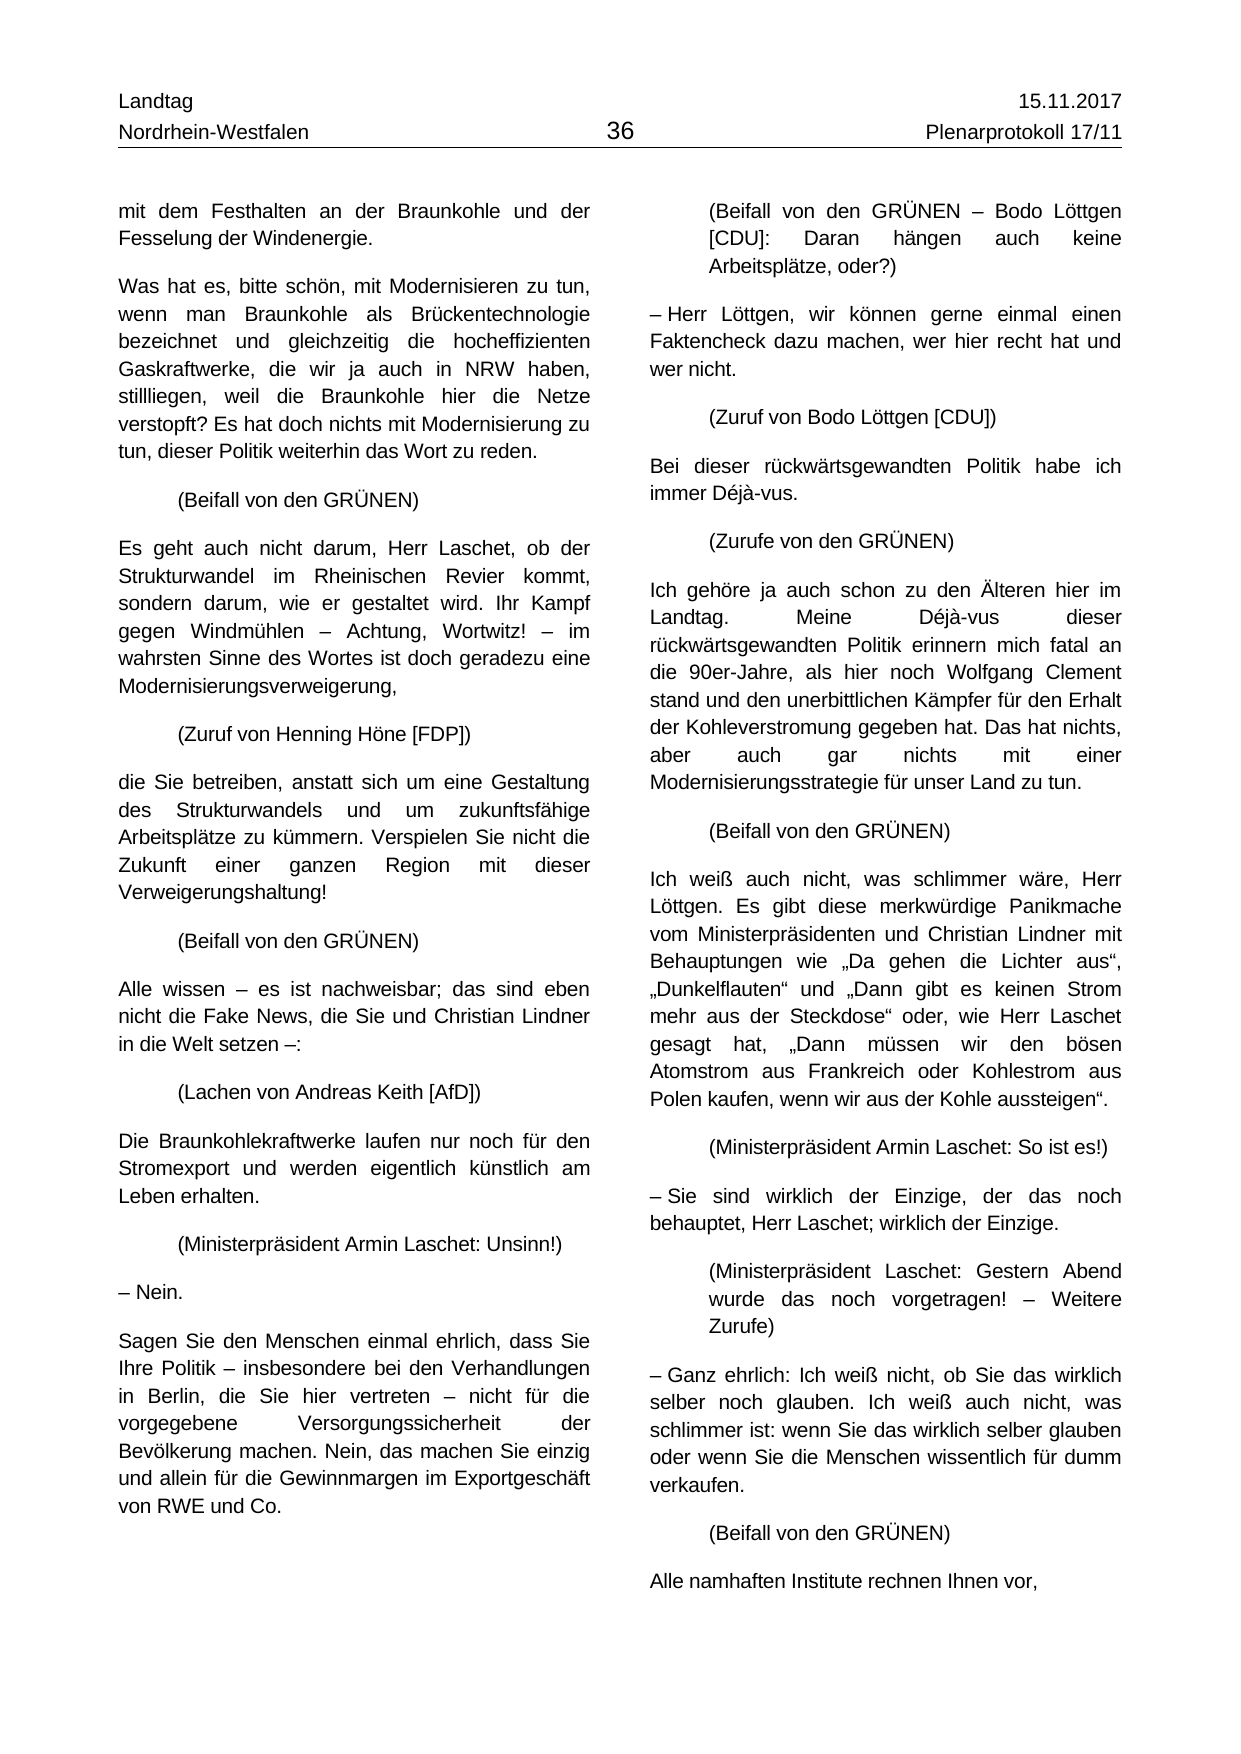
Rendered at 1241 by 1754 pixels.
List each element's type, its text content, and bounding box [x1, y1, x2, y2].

text (Zurufe von den GRÜNEN) [709, 529, 1122, 553]
text Ich weiß auch nicht, was schlimmer wäre, Herr Löttgen. Es gibt diese merkwürdige Panikmache vom Ministerpräsidenten und Christian Lindner mit Behauptungen wie „Da gehen die Lichter aus“, „Dunkelflauten“ und „Dann gibt es keinen Strom mehr aus der Steckdose“ oder, wie Herr Laschet gesagt hat, „Dann müssen wir den bösen Atomstrom aus Frankreich oder Kohlestrom aus Polen kaufen, wenn wir aus der Kohle aussteigen“. [649, 867, 1122, 1111]
text (Beifall von den GRÜNEN) [709, 1521, 1122, 1545]
text (Ministerpräsident Armin Laschet: Unsinn!) [177, 1232, 591, 1256]
text Was hat es, bitte schön, mit Modernisieren zu tun, wenn man Braunkohle als Brückentechnologie bezeichnet und gleichzeitig die hocheffizienten Gaskraftwerke, die wir ja auch in NRW haben, stillliegen, weil die Braunkohle hier die Netze verstopft? Es hat doch nichts mit Modernisierung zu tun, dieser Politik weiterhin das Wort zu reden. [118, 274, 591, 463]
text Es geht auch nicht darum, Herr Laschet, ob der Strukturwandel im Rheinischen Revier kommt, sondern darum, wie er gestaltet wird. Ihr Kampf gegen Windmühlen – Achtung, Wortwitz! – im wahrsten Sinne des Wortes ist doch geradezu eine Modernisierungsverweigerung, [118, 536, 591, 697]
text (Ministerpräsident Armin Laschet: So ist es!) [709, 1135, 1122, 1159]
text (Beifall von den GRÜNEN) [709, 818, 1122, 842]
text (Beifall von den GRÜNEN – Bodo Löttgen [CDU]: Daran hängen auch keine Arbeitsplätze, oder?) [709, 198, 1122, 277]
text Alle wissen – es ist nachweisbar; das sind eben nicht die Fake News, die Sie und Christian Lindner in die Welt setzen –: [118, 977, 591, 1056]
text – Sie sind wirklich der Einzige, der das noch behauptet, Herr Laschet; wirklich der Einzige. [649, 1183, 1122, 1235]
text (Beifall von den GRÜNEN) [177, 928, 591, 952]
text Ich gehöre ja auch schon zu den Älteren hier im Landtag. Meine Déjà-vus dieser rückwärtsgewandten Politik erinnern mich fatal an die 90er-Jahre, als hier noch Wolfgang Clement stand und den unerbittlichen Kämpfer für den Erhalt der Kohleverstromung gegeben hat. Das hat nichts, aber auch gar nichts mit einer Modernisierungsstrategie für unser Land zu tun. [649, 578, 1122, 794]
text (Beifall von den GRÜNEN) [177, 488, 591, 512]
text (Lachen von Andreas Keith [AfD]) [177, 1080, 591, 1104]
text – Ganz ehrlich: Ich weiß nicht, ob Sie das wirklich selber noch glauben. Ich weiß auch nicht, was schlimmer ist: wenn Sie das wirklich selber glauben oder wenn Sie die Menschen wissentlich für dumm verkaufen. [649, 1363, 1122, 1497]
text (Zuruf von Bodo Löttgen [CDU]) [709, 405, 1122, 429]
text – Herr Löttgen, wir können gerne einmal einen Faktencheck dazu machen, wer hier recht hat und wer nicht. [649, 302, 1122, 381]
text Alle namhaften Institute rechnen Ihnen vor, [649, 1569, 1122, 1593]
text – Nein. [118, 1280, 591, 1304]
text (Zuruf von Henning Höne [FDP]) [177, 722, 591, 746]
text (Ministerpräsident Laschet: Gestern Abend wurde das noch vorgetragen! – Weitere Zurufe) [709, 1259, 1122, 1338]
text die Sie betreiben, anstatt sich um eine Gestaltung des Strukturwandels und um zukunftsfähige Arbeitsplätze zu kümmern. Verspielen Sie nicht die Zukunft einer ganzen Region mit dieser Verweigerungshaltung! [118, 770, 591, 904]
text mit dem Festhalten an der Braunkohle und der Fesselung der Windenergie. [118, 198, 591, 250]
text Die Braunkohlekraftwerke laufen nur noch für den Stromexport und werden eigentlich künstlich am Leben erhalten. [118, 1128, 591, 1207]
text Sagen Sie den Menschen einmal ehrlich, dass Sie Ihre Politik – insbesondere bei den Verhandlungen in Berlin, die Sie hier vertreten – nicht für die vorgegebene Versorgungssicherheit der Bevölkerung machen. Nein, das machen Sie einzig und allein für die Gewinnmargen im Exportgeschäft von RWE und Co. [118, 1328, 591, 1517]
text Bei dieser rückwärtsgewandten Politik habe ich immer Déjà-vus. [649, 453, 1122, 505]
